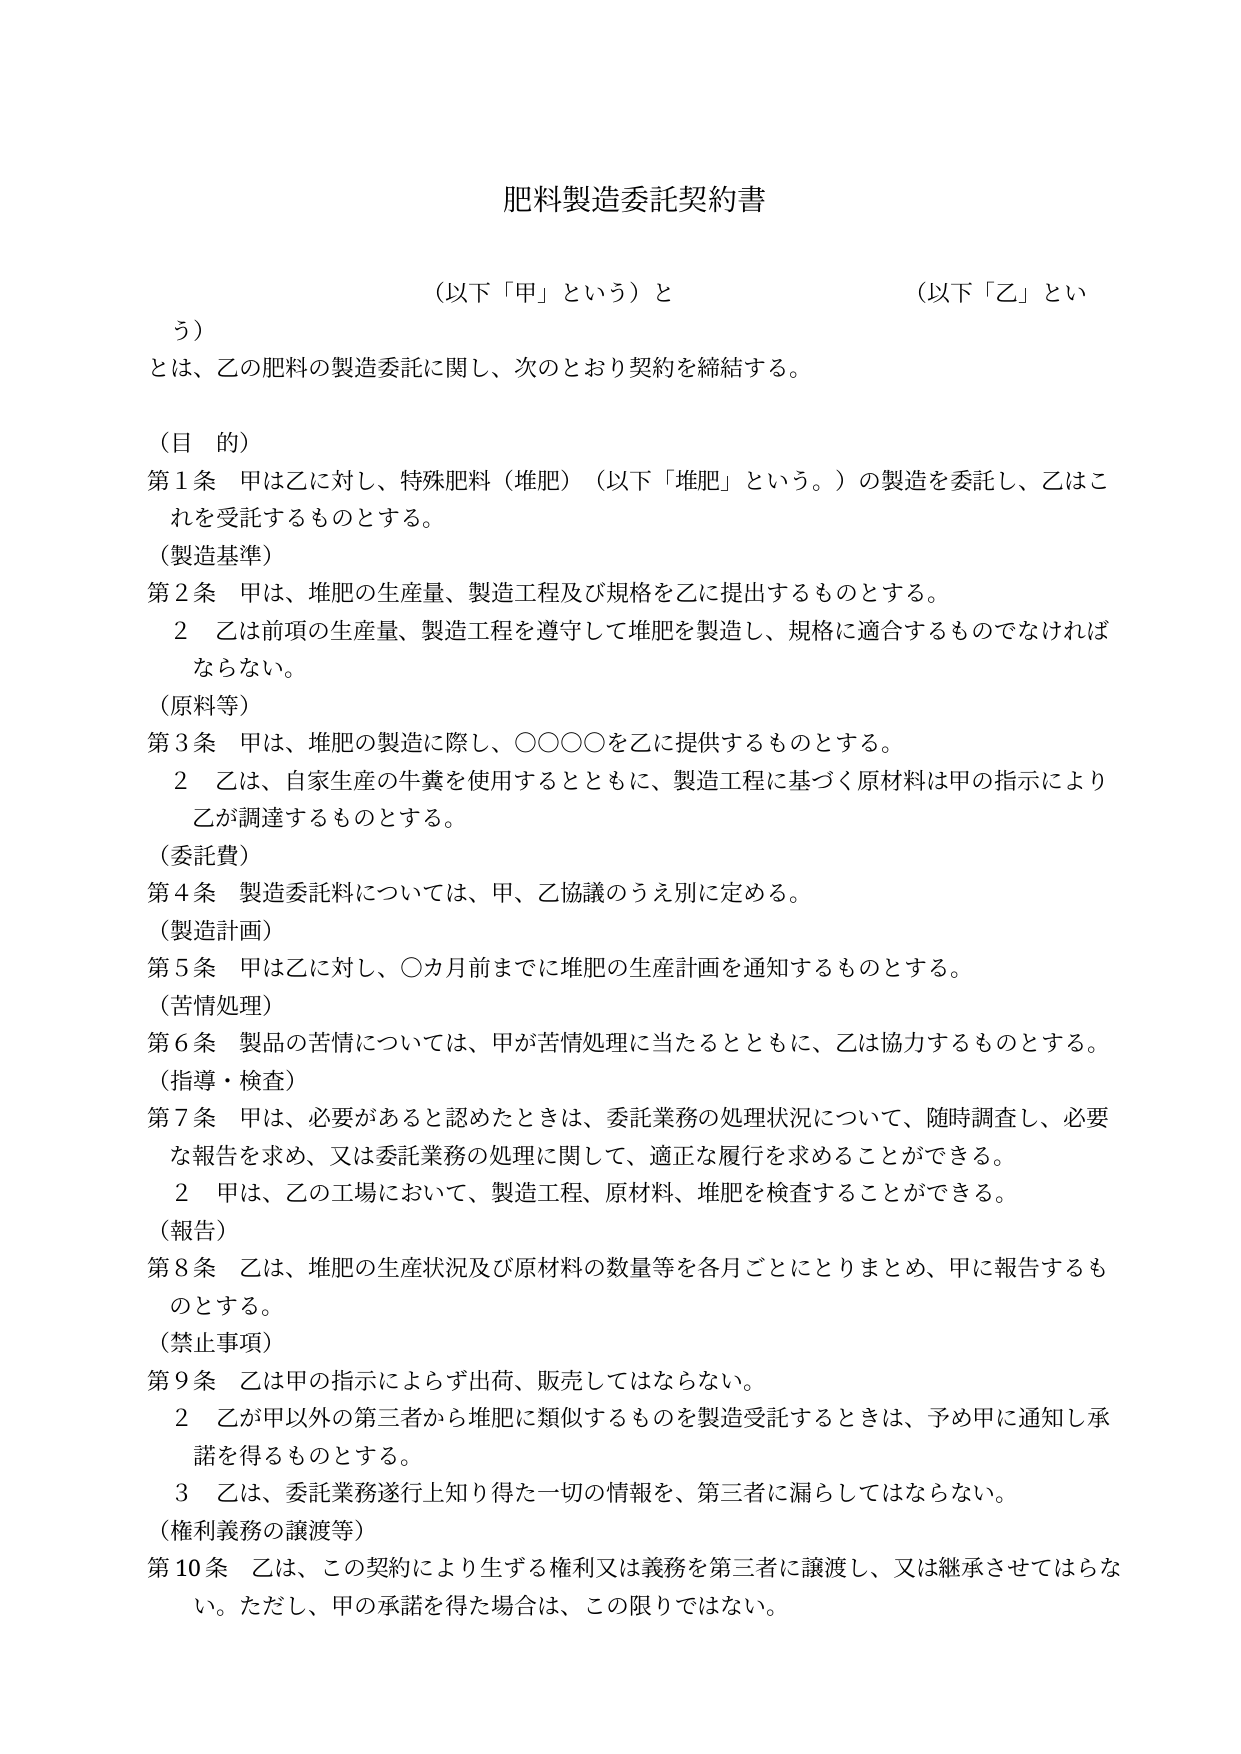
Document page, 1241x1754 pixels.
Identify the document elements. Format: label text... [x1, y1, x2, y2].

text （以下「甲」という）と （以下「乙」という） [148, 273, 1122, 348]
text （報告） [148, 1211, 1122, 1248]
text な報告を求め、又は委託業務の処理に関して、適正な履行を求めることができる。 [169, 1136, 1122, 1173]
text （権利義務の譲渡等） [148, 1511, 1122, 1548]
text （委託費） [148, 836, 1122, 873]
text （苦情処理） [148, 986, 1122, 1023]
text 第２条 甲は、堆肥の生産量、製造工程及び規格を乙に提出するものとする。 [148, 573, 1122, 611]
text 第１条 甲は乙に対し、特殊肥料（堆肥）（以下「堆肥」という。）の製造を委託し、乙はこれを受託するものとする。 [148, 461, 1122, 536]
text 第７条 甲は、必要があると認めたときは、委託業務の処理状況について、随時調査し、必要 [148, 1098, 1122, 1136]
text （目 的） [148, 423, 1122, 461]
text ２ 乙は、自家生産の牛糞を使用するとともに、製造工程に基づく原材料は甲の指示により乙が調達するものとする。 [169, 761, 1122, 836]
text ３ 乙は、委託業務遂行上知り得た一切の情報を、第三者に漏らしてはならない。 [148, 1473, 1122, 1511]
text 第５条 甲は乙に対し、○カ月前までに堆肥の生産計画を通知するものとする。 [148, 948, 1122, 986]
text 第４条 製造委託料については、甲、乙協議のうえ別に定める。 [148, 873, 1122, 911]
text （原料等） [148, 686, 1122, 723]
text 第９条 乙は甲の指示によらず出荷、販売してはならない。 [148, 1361, 1122, 1398]
text ２ 甲は、乙の工場において、製造工程、原材料、堆肥を検査することができる。 [148, 1173, 1122, 1211]
text 第10条 乙は、この契約により生ずる権利又は義務を第三者に譲渡し、又は継承させてはらない。ただし、甲の承諾を得た場合は、この限りではない。 [148, 1548, 1122, 1623]
text （指導・検査） [148, 1061, 1122, 1098]
text （製造計画） [148, 911, 1122, 948]
text （禁止事項） [148, 1323, 1122, 1361]
text のとする。 [169, 1286, 1122, 1323]
text とは、乙の肥料の製造委託に関し、次のとおり契約を締結する。 [148, 348, 1122, 386]
text 第８条 乙は、堆肥の生産状況及び原材料の数量等を各月ごとにとりまとめ、甲に報告するも [148, 1248, 1122, 1286]
text ２ 乙は前項の生産量、製造工程を遵守して堆肥を製造し、規格に適合するものでなければならない。 [169, 611, 1122, 686]
text （製造基準） [148, 536, 1122, 573]
text ２ 乙が甲以外の第三者から堆肥に類似するものを製造受託するときは、予め甲に通知し承諾を得るものとする。 [148, 1398, 1122, 1473]
text 第３条 甲は、堆肥の製造に際し、○○○○を乙に提供するものとする。 [148, 723, 1122, 761]
text 第６条 製品の苦情については、甲が苦情処理に当たるとともに、乙は協力するものとする。 [148, 1023, 1122, 1061]
text 肥料製造委託契約書 [148, 161, 1122, 236]
